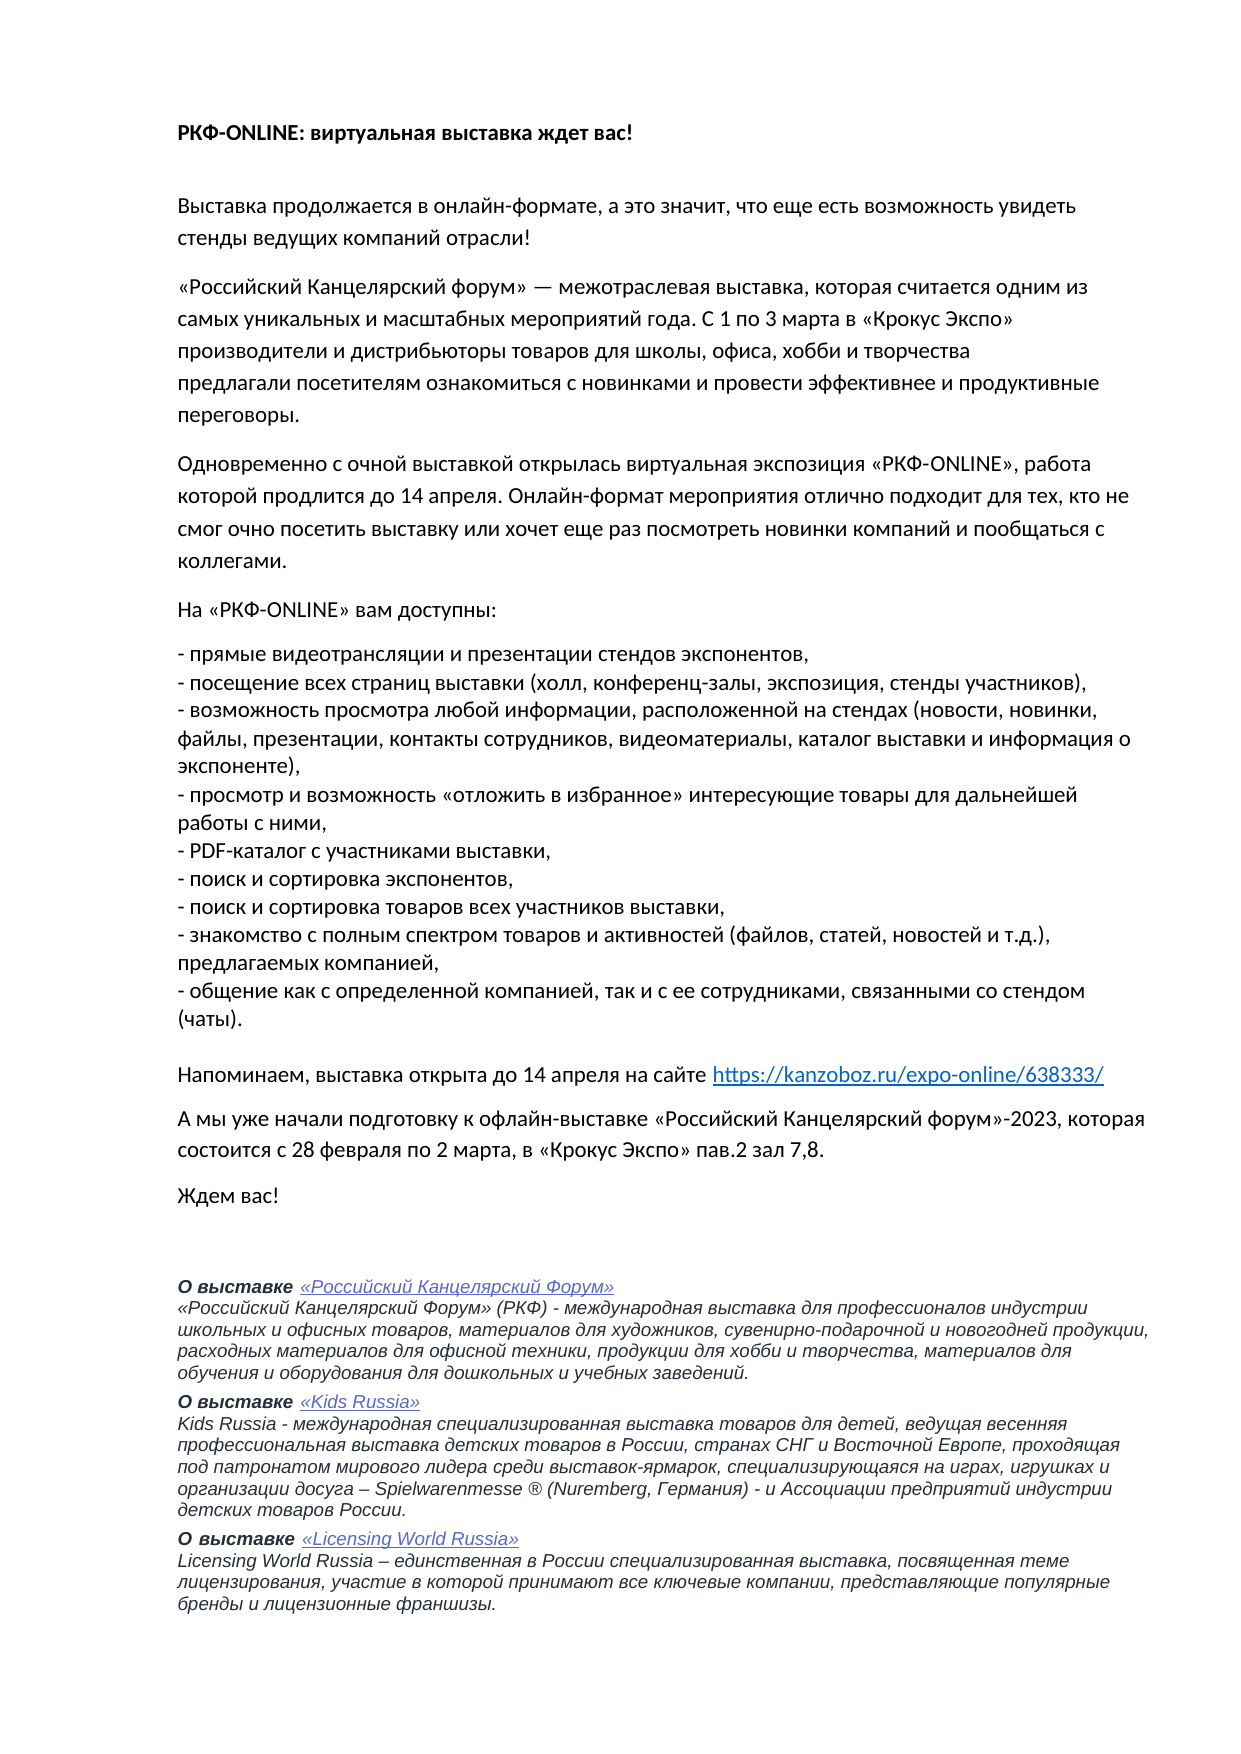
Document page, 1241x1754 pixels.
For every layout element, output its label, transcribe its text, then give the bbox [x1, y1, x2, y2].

text - общение как с определенной компанией, так и с ее сотрудниками, связанными со стендом (чаты). [177, 976, 1152, 1032]
text - поиск и сортировка товаров всех участников выставки, [177, 892, 1152, 920]
text Одновременно с очной выставкой открылась виртуальная экспозиция «РКФ-ONLINE», работа которой продлится до 14 апреля. Онлайн-формат мероприятия отлично подходит для тех, кто не смог очно посетить выставку или хочет еще раз посмотреть новинки компаний и пообщаться с коллегами. [177, 449, 1152, 574]
text - прямые видеотрансляции и презентации стендов экспонентов, [177, 639, 1152, 668]
text - поиск и сортировка экспонентов, [177, 864, 1152, 892]
text - посещение всех страниц выставки (холл, конференц-залы, экспозиция, стенды участников), [177, 668, 1152, 696]
text О выставке «Licensing World Russia» Licensing World Russia – единственная в России специализированная выставка, посвященная теме лицензирования, участие в которой принимают все ключевые компании, представляющие популярные бренды и лицензионные франшизы. [177, 1528, 1152, 1614]
text Ждем вас! [177, 1182, 1152, 1210]
text Напоминаем, выставка открыта до 14 апреля на сайте https://kanzoboz.ru/expo-online/638333/ [177, 1060, 1152, 1088]
text - PDF-каталог с участниками выставки, [177, 836, 1152, 864]
text О выставке «Kids Russia» Kids Russia - международная специализированная выставка товаров для детей, ведущая весенняя профессиональная выставка детских товаров в России, странах СНГ и Восточной Европе, проходящая под патронатом мирового лидера среди выставок-ярмарок, специализирующаяся на играх, игрушках и организации досуга – Spielwarenmesse ® (Nuremberg, Германия) - и Ассоциации предприятий индустрии детских товаров России. [177, 1391, 1152, 1520]
text - знакомство с полным спектром товаров и активностей (файлов, статей, новостей и т.д.), предлагаемых компанией, [177, 920, 1152, 976]
text А мы уже начали подготовку к офлайн-выставке «Российский Канцелярский форум»-2023, которая состоится с 28 февраля по 2 марта, в «Крокус Экспо» пав.2 зал 7,8. [177, 1104, 1152, 1163]
text - возможность просмотра любой информации, расположенной на стендах (новости, новинки, файлы, презентации, контакты сотрудников, видеоматериалы, каталог выставки и информация о экспоненте), [177, 696, 1152, 780]
text О выставке «Российский Канцелярский Форум» «Российский Канцелярский Форум» (РКФ) - международная выставка для профессионалов индустрии школьных и офисных товаров, материалов для художников, сувенирно-подарочной и новогодней продукции, расходных материалов для офисной техники, продукции для хобби и творчества, материалов для обучения и оборудования для дошкольных и учебных заведений. [177, 1275, 1152, 1383]
text «Российский Канцелярский форум» — межотраслевая выставка, которая считается одним из самых уникальных и масштабных мероприятий года. С 1 по 3 марта в «Крокус Экспо» производители и дистрибьюторы товаров для школы, офиса, хобби и творчества предлагали посетителям ознакомиться с новинками и провести эффективнее и продуктивные переговоры. [177, 272, 1152, 429]
text На «РКФ-ONLINE» вам доступны: [177, 595, 1152, 623]
text РКФ-ONLINE: виртуальная выставка ждет вас! [177, 118, 1152, 146]
text - просмотр и возможность «отложить в избранное» интересующие товары для дальнейшей работы с ними, [177, 780, 1152, 836]
text Выставка продолжается в онлайн-формате, а это значит, что еще есть возможность увидеть стенды ведущих компаний отрасли! [177, 191, 1152, 251]
